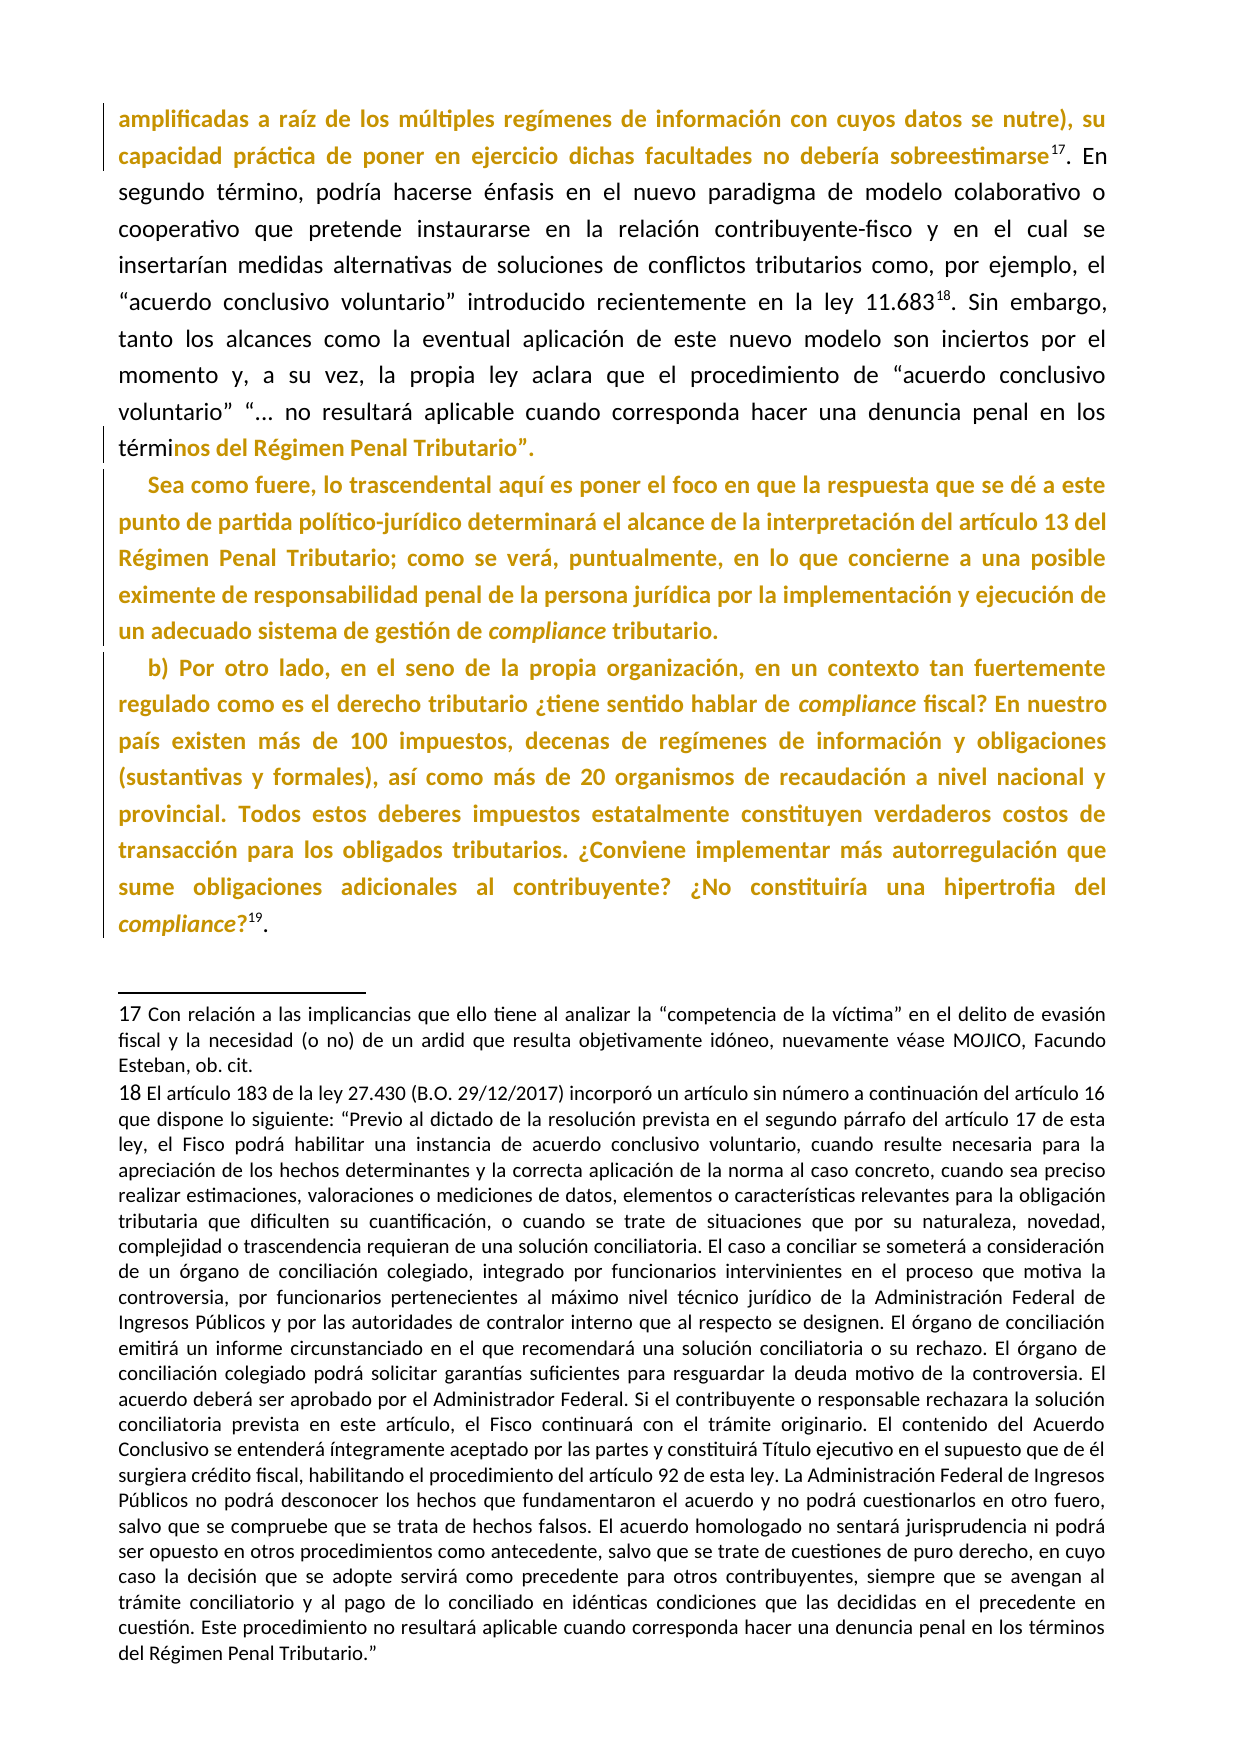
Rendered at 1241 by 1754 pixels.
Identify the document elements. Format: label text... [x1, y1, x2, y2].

text Sea como fuere, lo trascendental aquí es poner el foco en que la respuesta que se dé a este punto de partida político-jurídico determinará el alcance de la interpretación del artículo 13 del Régimen Penal Tributario; como se verá, puntualmente, en lo que concierne a una posible eximente de responsabilidad penal de la persona jurídica por la implementación y ejecución de un adecuado sistema de gestión de compliance tributario. [118, 469, 1107, 646]
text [118, 103, 1107, 463]
text b) Por otro lado, en el seno de la propia organización, en un contexto tan fuertemente regulado como es el derecho tributario ¿tiene sentido hablar de compliance fiscal? En nuestro país existen más de 100 impuestos, decenas de regímenes de información y obligaciones (sustantivas y formales), así como más de 20 organismos de recaudación a nivel nacional y provincial. Todos estos deberes impuestos estatalmente constituyen verdaderos costos de transacción para los obligados tributarios. ¿Conviene implementar más autorregulación que sume obligaciones adicionales al contribuyente? ¿No constituiría una hipertrofia del compliance?. [118, 652, 1107, 938]
